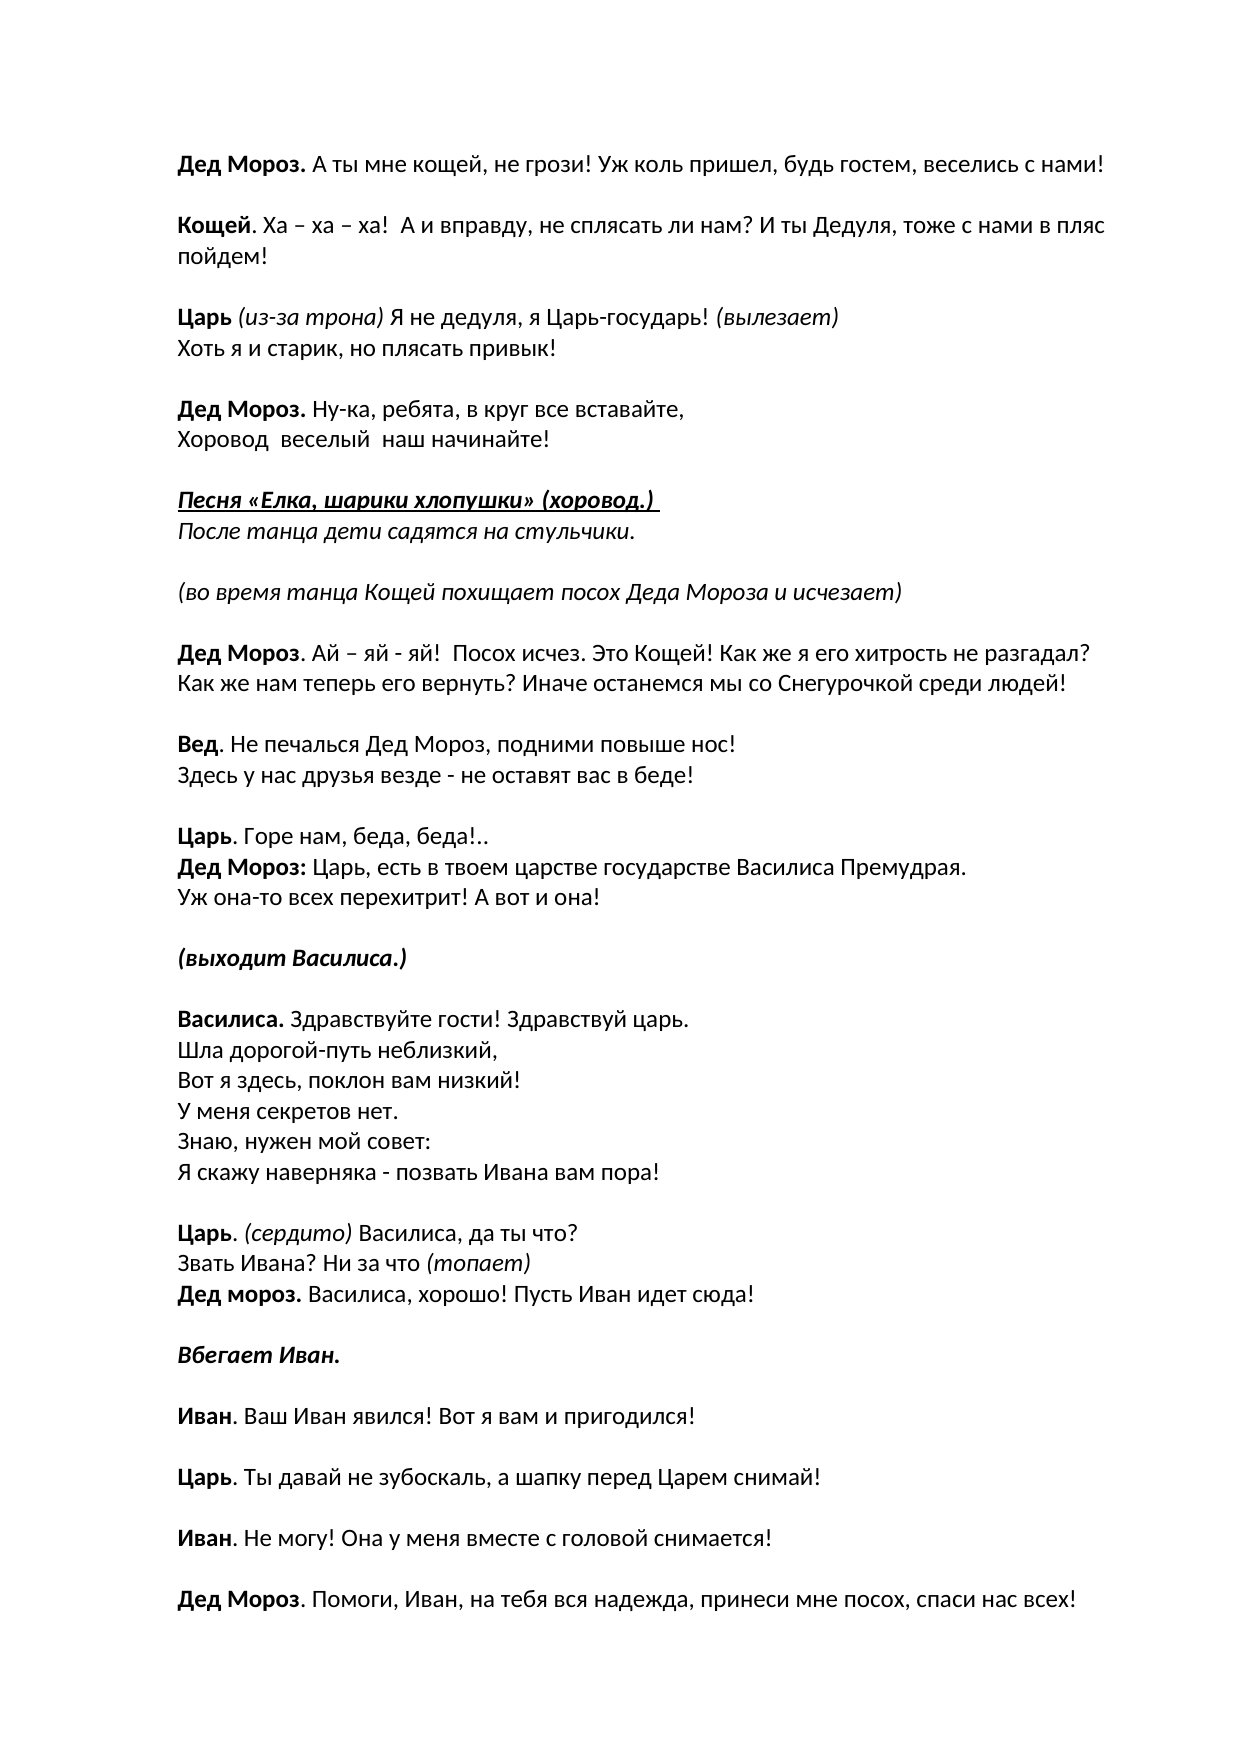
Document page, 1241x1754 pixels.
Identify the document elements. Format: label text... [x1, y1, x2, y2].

text Знаю, нужен мой совет: [177, 1125, 1152, 1156]
text Песня «Елка, шарики хлопушки» (хоровод.) [177, 484, 1152, 515]
text Я скажу наверняка - позвать Ивана вам пора! [177, 1156, 1152, 1186]
text Звать Ивана? Ни за что (топает) [177, 1247, 1152, 1278]
text У меня секретов нет. [177, 1095, 1152, 1125]
text Дед Мороз. Помоги, Иван, на тебя вся надежда, принеси мне посох, спаси нас всех! [177, 1583, 1152, 1614]
text Дед Мороз. Ай – яй - яй! Посох исчез. Это Кощей! Как же я его хитрость не разгадал? [177, 637, 1152, 667]
text Шла дорогой-путь неблизкий, [177, 1034, 1152, 1064]
text Уж она-то всех перехитрит! А вот и она! [177, 881, 1152, 912]
text Дед Мороз. Ну-ка, ребята, в круг все вставайте, [177, 393, 1152, 423]
text Василиса. Здравствуйте гости! Здравствуй царь. [177, 1003, 1152, 1034]
text Царь. Ты давай не зубоскаль, а шапку перед Царем снимай! [177, 1461, 1152, 1492]
text Царь. Горе нам, беда, беда!.. [177, 820, 1152, 851]
text Хоть я и старик, но плясать привык! [177, 332, 1152, 362]
text (выходит Василиса.) [177, 942, 1152, 973]
text (во время танца Кощей похищает посох Деда Мороза и исчезает) [177, 576, 1152, 606]
text Дед Мороз: Царь, есть в твоем царстве государстве Василиса Премудрая. [177, 851, 1152, 881]
text После танца дети садятся на стульчики. [177, 515, 1152, 545]
text Иван. Не могу! Она у меня вместе с головой снимается! [177, 1522, 1152, 1553]
text Вот я здесь, поклон вам низкий! [177, 1064, 1152, 1095]
text Царь. (сердито) Василиса, да ты что? [177, 1217, 1152, 1247]
text Дед Мороз. А ты мне кощей, не грози! Уж коль пришел, будь гостем, веселись с нами! [177, 149, 1152, 179]
text Царь (из-за трона) Я не дедуля, я Царь-государь! (вылезает) [177, 301, 1152, 332]
text Кощей. Ха – ха – ха! А и вправду, не сплясать ли нам? И ты Дедуля, тоже с нами в пляс пойдем! [177, 210, 1152, 271]
text Вед. Не печалься Дед Мороз, подними повыше нос! [177, 728, 1152, 759]
text Вбегает Иван. [177, 1339, 1152, 1369]
text Как же нам теперь его вернуть? Иначе останемся мы со Снегурочкой среди людей! [177, 667, 1152, 698]
text Хоровод веселый наш начинайте! [177, 423, 1152, 454]
text Иван. Ваш Иван явился! Вот я вам и пригодился! [177, 1400, 1152, 1431]
text Дед мороз. Василиса, хорошо! Пусть Иван идет сюда! [177, 1278, 1152, 1308]
text Здесь у нас друзья везде - не оставят вас в беде! [177, 759, 1152, 789]
